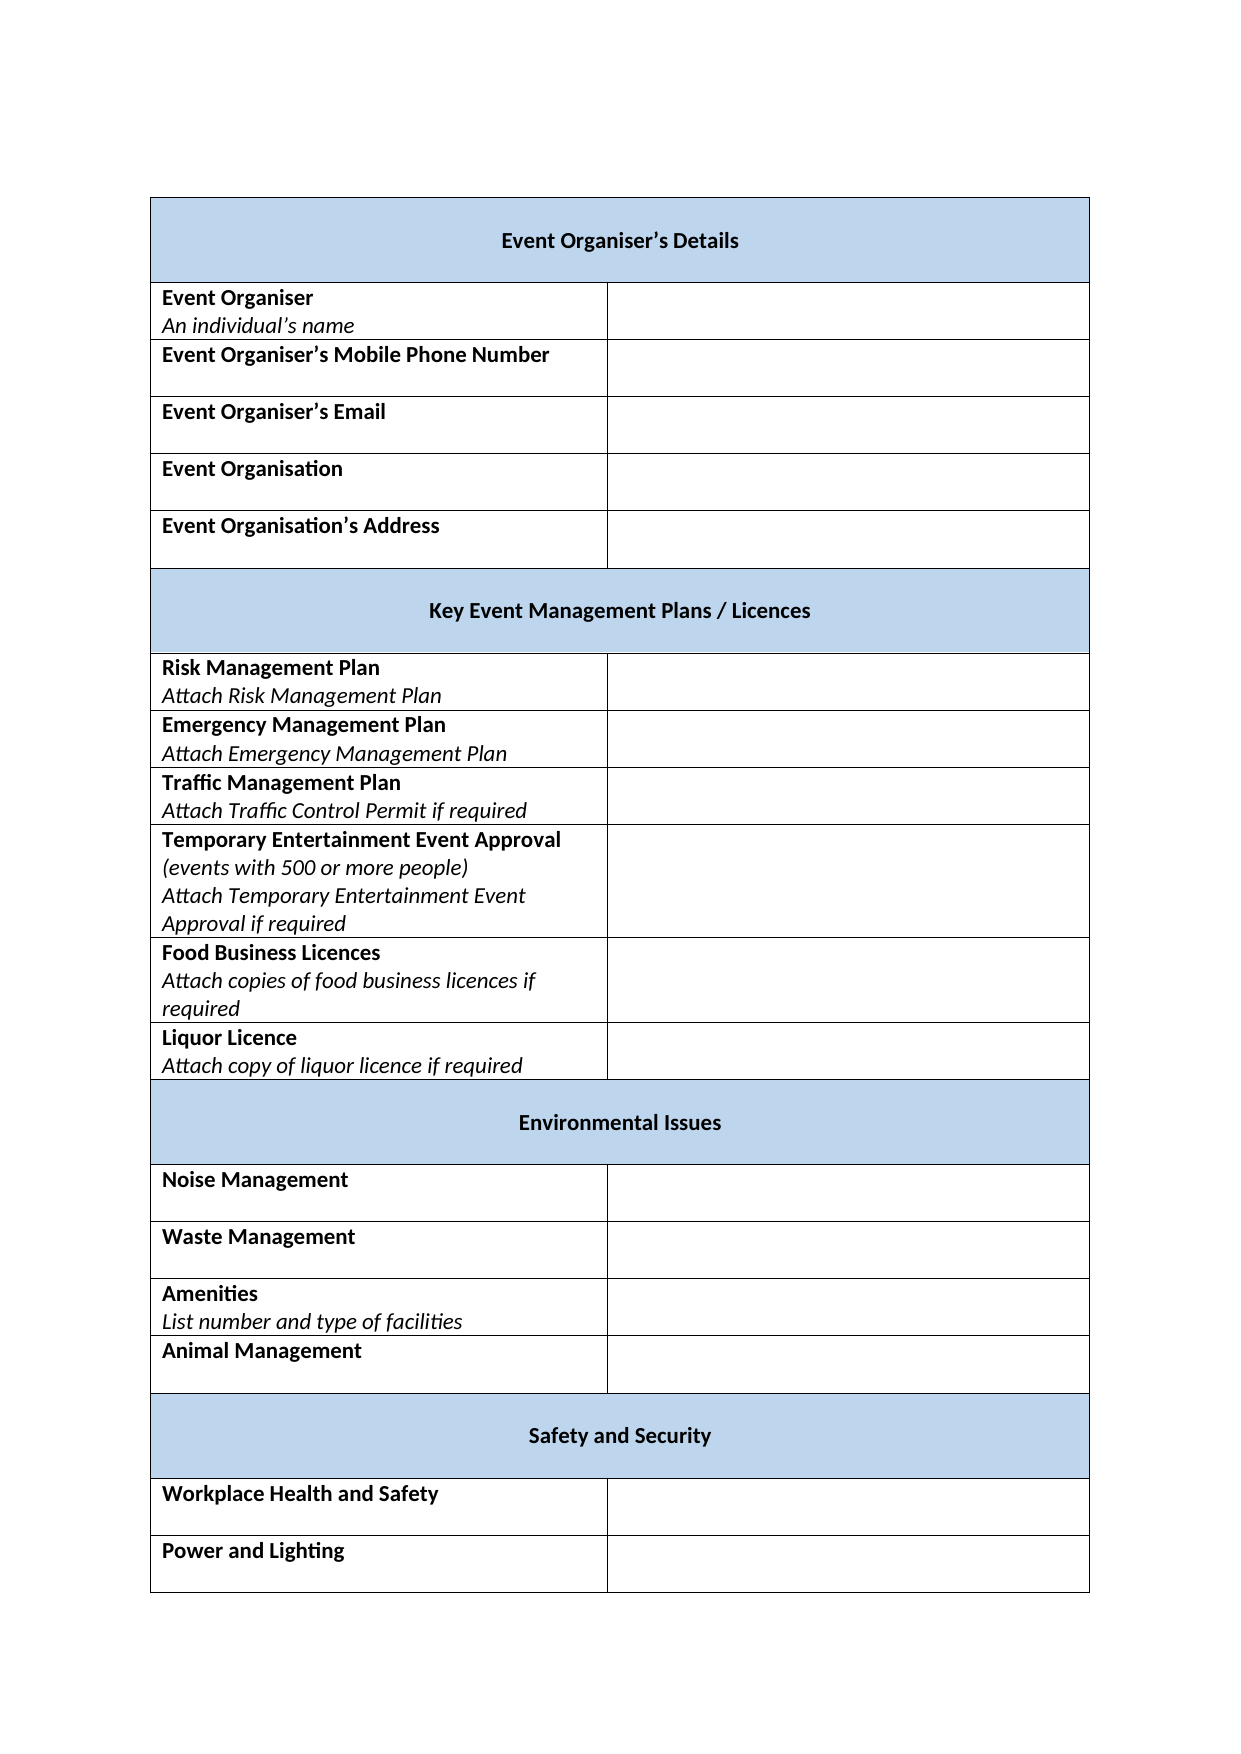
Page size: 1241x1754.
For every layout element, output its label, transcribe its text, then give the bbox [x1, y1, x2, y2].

table_cell [608, 825, 1089, 937]
table_cell Amenities List number and type of facilities [151, 1279, 607, 1335]
table_cell [608, 1023, 1089, 1079]
table_cell Liquor Licence Attach copy of liquor licence if required [151, 1023, 607, 1079]
table_cell [608, 283, 1089, 339]
table_cell Safety and Security [151, 1394, 1089, 1478]
table_cell [608, 340, 1089, 396]
table_cell [608, 1536, 1089, 1592]
table_cell [608, 1222, 1089, 1278]
table_cell Environmental Issues [151, 1080, 1089, 1164]
table_cell [608, 654, 1089, 709]
table_cell [608, 711, 1089, 767]
table_cell Risk Management Plan Attach Risk Management Plan [151, 654, 607, 709]
table_cell [608, 1165, 1089, 1221]
table_cell [608, 938, 1089, 1022]
table_cell Workplace Health and Safety [151, 1479, 607, 1535]
table_header Event Organiser’s Details [151, 198, 1089, 282]
table_cell [608, 454, 1089, 510]
table_cell [608, 1279, 1089, 1335]
table_cell Emergency Management Plan Attach Emergency Management Plan [151, 711, 607, 767]
table_cell Temporary Entertainment Event Approval (events with 500 or more people) Attach Temporary Entertainment Event Approval if required [151, 825, 607, 937]
table_cell Event Organiser’s Mobile Phone Number [151, 340, 607, 396]
table_cell Event Organiser’s Email [151, 397, 607, 453]
table_cell Food Business Licences Attach copies of food business licences if required [151, 938, 607, 1022]
table_cell [608, 768, 1089, 824]
table_cell Key Event Management Plans / Licences [151, 569, 1089, 652]
table_cell Waste Management [151, 1222, 607, 1278]
table_cell Event Organiser An individual’s name [151, 283, 607, 339]
table_cell [608, 397, 1089, 453]
table_cell Power and Lighting [151, 1536, 607, 1592]
table_cell [608, 1336, 1089, 1392]
table_cell Noise Management [151, 1165, 607, 1221]
table_cell [608, 1479, 1089, 1535]
table_cell [608, 511, 1089, 567]
table_cell Traffic Management Plan Attach Traffic Control Permit if required [151, 768, 607, 824]
table_cell Event Organisation’s Address [151, 511, 607, 567]
table_cell Animal Management [151, 1336, 607, 1392]
table_cell Event Organisation [151, 454, 607, 510]
